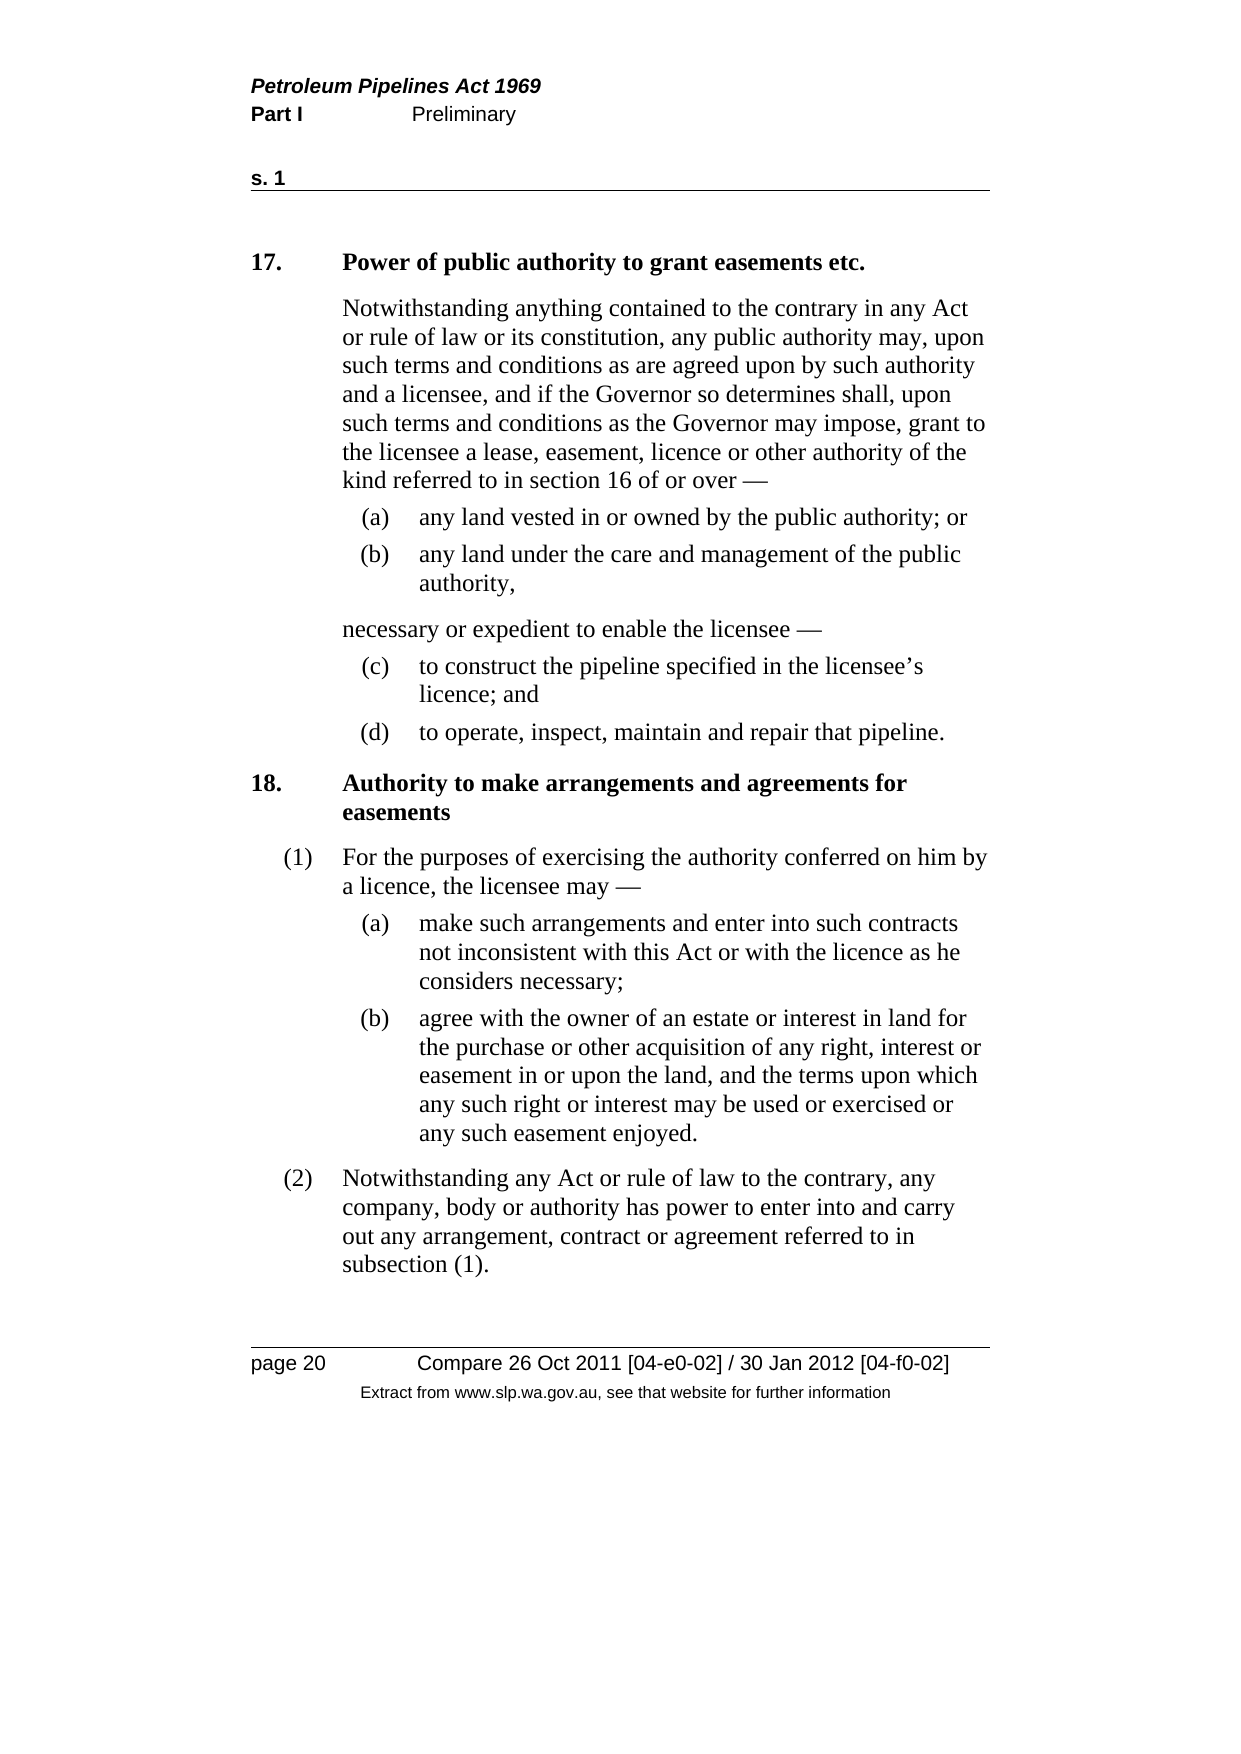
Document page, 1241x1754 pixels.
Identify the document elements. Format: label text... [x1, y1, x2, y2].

text (c) to construct the pipeline specified in the licensee’s licence; and [251, 651, 990, 708]
text (b) any land under the care and management of the public authority, [251, 539, 990, 597]
text (1) For the purposes of exercising the authority conferred on him by a licence, the licensee may — [251, 842, 990, 900]
text (b) agree with the owner of an estate or interest in land for the purchase or other acquisition of any right, interest or easement in or upon the land, and the terms upon which any such right or interest may be used or exercised or any such easement enjoyed. [251, 1003, 990, 1147]
text (d) to operate, inspect, maintain and repair that pipeline. [251, 717, 990, 745]
subtitle 18. Authority to make arrangements and agreements for easements [251, 768, 990, 826]
text (a) make such arrangements and enter into such contracts not inconsistent with this Act or with the licence as he considers necessary; [251, 908, 990, 994]
text (2) Notwithstanding any Act or rule of law to the contrary, any company, body or authority has power to enter into and carry out any arrangement, contract or agreement referred to in subsection (1). [251, 1163, 990, 1278]
text (a) any land vested in or owned by the public authority; or [251, 502, 990, 531]
subtitle 17. Power of public authority to grant easements etc. [251, 247, 990, 276]
text Notwithstanding anything contained to the contrary in any Act or rule of law or its constitution, any public authority may, upon such terms and conditions as are agreed upon by such authority and a licensee, and if the Governor so determines shall, upon such terms and conditions as the Governor may impose, grant to the licensee a lease, easement, licence or other authority of the kind referred to in section 16 of or over — [251, 293, 990, 494]
text necessary or expedient to enable the licensee — [251, 614, 990, 642]
